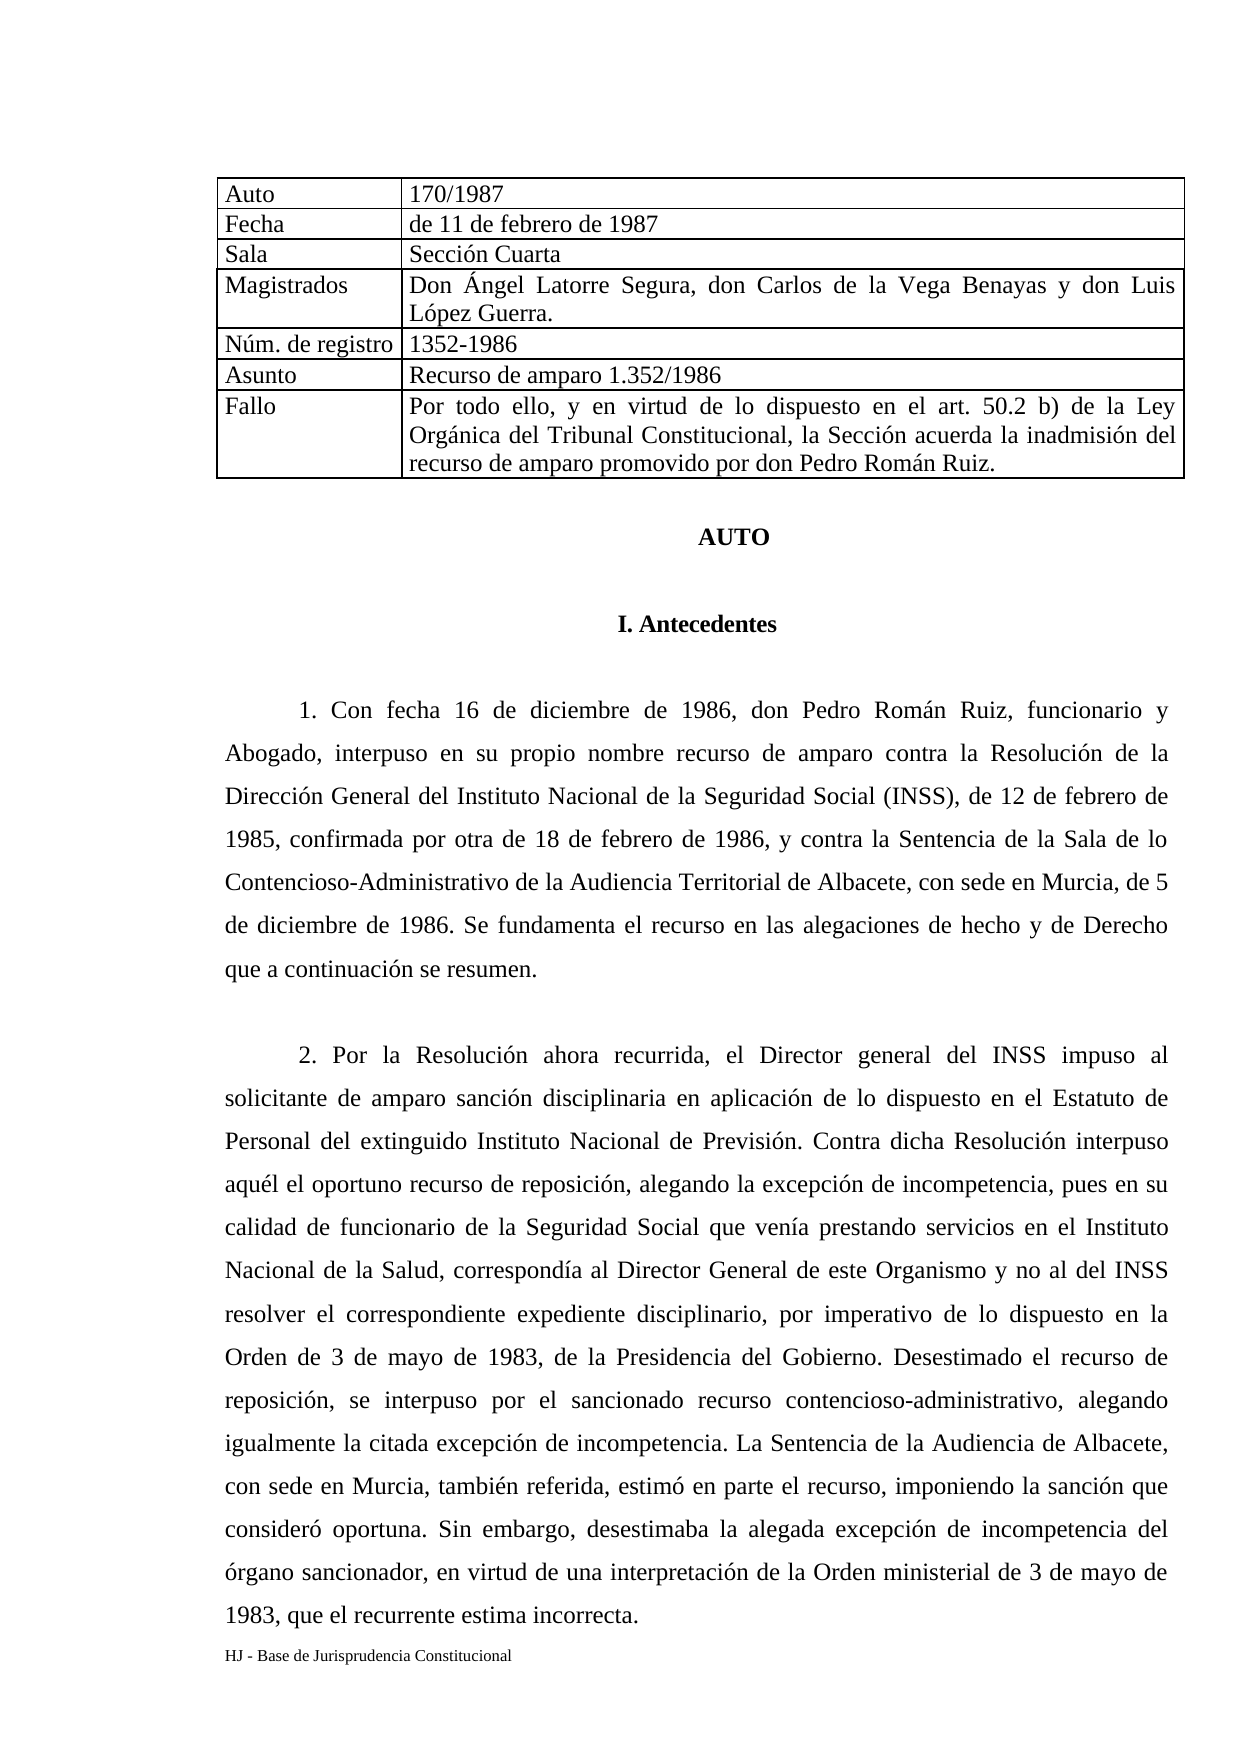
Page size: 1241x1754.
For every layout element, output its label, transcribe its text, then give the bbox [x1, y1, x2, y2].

table_cell Don Ángel Latorre Segura, don Carlos de la Vega Benayas y don Luis López Guerra. [403, 270, 1183, 327]
table_header 170/1987 [402, 179, 1184, 207]
table_cell Por todo ello, y en virtud de lo dispuesto en el art. 50.2 b) de la Ley Orgánica del Tribunal Constitucional, la Sección acuerda la inadmisión del recurso de amparo promovido por don Pedro Román Ruiz. [403, 391, 1183, 477]
table_cell Sala [218, 240, 401, 268]
table_cell de 11 de febrero de 1987 [402, 209, 1184, 238]
text I. Antecedentes [224, 609, 1169, 637]
table_cell Asunto [218, 360, 401, 389]
table_header Auto [218, 179, 401, 207]
text 1. Con fecha 16 de diciembre de 1986, don Pedro Román Ruiz, funcionario y Abogado, interpuso en su propio nombre recurso de amparo contra la Resolución de la Dirección General del Instituto Nacional de la Seguridad Social (INSS), de 12 de febrero de 1985, confirmada por otra de 18 de febrero de 1986, y contra la Sentencia de la Sala de lo Contencioso-Administrativo de la Audiencia Territorial de Albacete, con sede en Murcia, de 5 de diciembre de 1986. Se fundamenta el recurso en las alegaciones de hecho y de Derecho que a continuación se resumen. [224, 695, 1169, 982]
table_cell Fecha [218, 209, 401, 238]
table_cell Magistrados [218, 270, 401, 327]
text 2. Por la Resolución ahora recurrida, el Director general del INSS impuso al solicitante de amparo sanción disciplinaria en aplicación de lo dispuesto en el Estatuto de Personal del extinguido Instituto Nacional de Previsión. Contra dicha Resolución interpuso aquél el oportuno recurso de reposición, alegando la excepción de incompetencia, pues en su calidad de funcionario de la Seguridad Social que venía prestando servicios en el Instituto Nacional de la Salud, correspondía al Director General de este Organismo y no al del INSS resolver el correspondiente expediente disciplinario, por imperativo de lo dispuesto en la Orden de 3 de mayo de 1983, de la Presidencia del Gobierno. Desestimado el recurso de reposición, se interpuso por el sancionado recurso contencioso-administrativo, alegando igualmente la citada excepción de incompetencia. La Sentencia de la Audiencia de Albacete, con sede en Murcia, también referida, estimó en parte el recurso, imponiendo la sanción que consideró oportuna. Sin embargo, desestimaba la alegada excepción de incompetencia del órgano sancionador, en virtud de una interpretación de la Orden ministerial de 3 de mayo de 1983, que el recurrente estima incorrecta. [224, 1040, 1169, 1629]
table_cell Fallo [218, 391, 401, 477]
table_cell Sección Cuarta [402, 240, 1184, 268]
table_cell Recurso de amparo 1.352/1986 [403, 360, 1183, 389]
table_cell Núm. de registro [218, 329, 401, 358]
table_cell 1352-1986 [403, 329, 1183, 358]
text AUTO [224, 522, 1169, 551]
